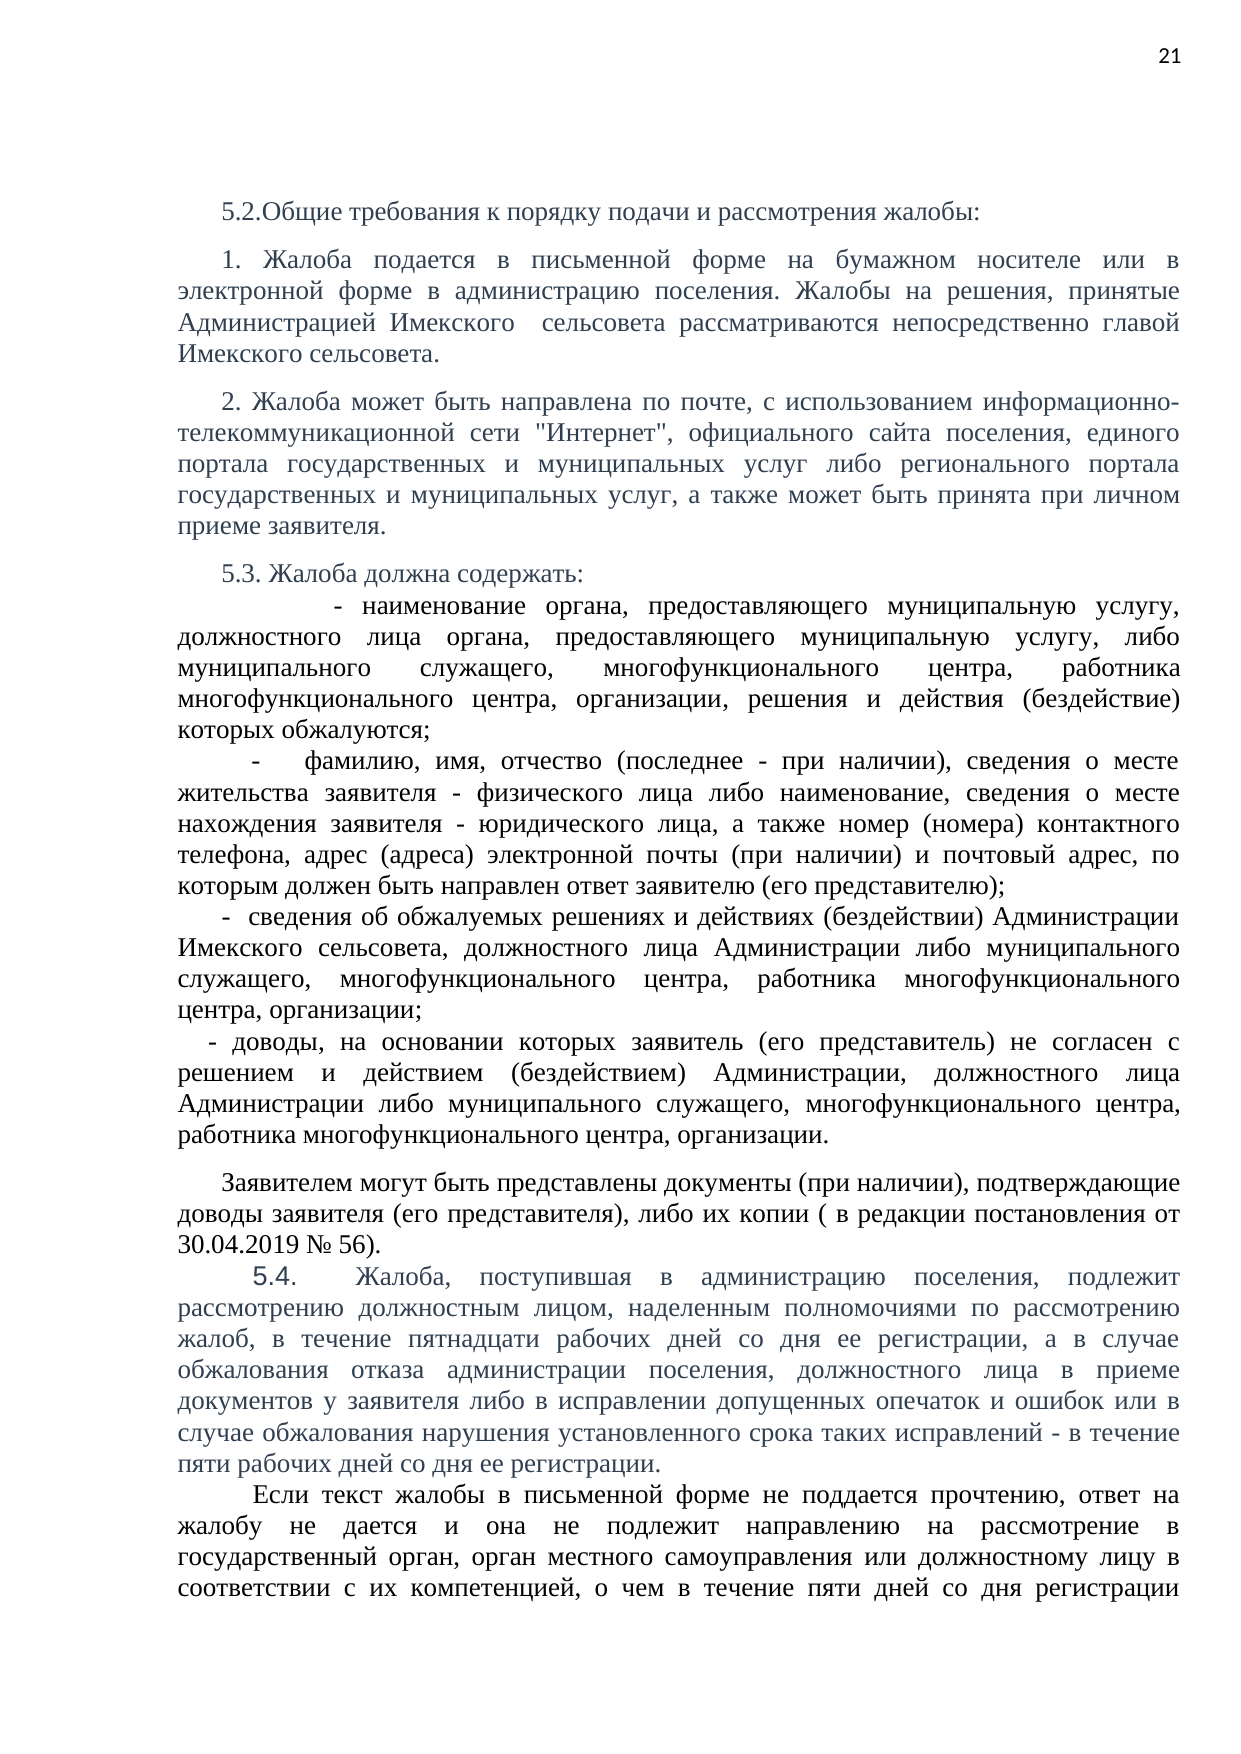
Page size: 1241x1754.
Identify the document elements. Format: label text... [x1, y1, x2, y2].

text 5.4. Жалоба, поступившая в администрацию поселения, подлежит рассмотрению должностным лицом, наделенным полномочиями по рассмотрению жалоб, в течение пятнадцати рабочих дней со дня ее регистрации, а в случае обжалования отказа администрации поселения, должностного лица в приеме документов у заявителя либо в исправлении допущенных опечаток и ошибок или в случае обжалования нарушения установленного срока таких исправлений - в течение пяти рабочих дней со дня ее регистрации. [177, 1260, 1181, 1478]
text 5.3. Жалоба должна содержать: [177, 558, 1181, 589]
text 1. Жалоба подается в письменной форме на бумажном носителе или в электронной форме в администрацию поселения. Жалобы на решения, принятые Администрацией Имекского сельсовета рассматриваются непосредственно главой Имекского сельсовета. [177, 243, 1181, 368]
text - сведения об обжалуемых решениях и действиях (бездействии) Администрации Имекского сельсовета, должностного лица Администрации либо муниципального служащего, многофункционального центра, работника многофункционального центра, организации; [177, 900, 1181, 1025]
text Заявителем могут быть представлены документы (при наличии), подтверждающие доводы заявителя (его представителя), либо их копии ( в редакции постановления от 30.04.2019 № 56). [177, 1166, 1181, 1260]
text 2. Жалоба может быть направлена по почте, с использованием информационно-телекоммуникационной сети "Интернет", официального сайта поселения, единого портала государственных и муниципальных услуг либо регионального портала государственных и муниципальных услуг, а также может быть принята при личном приеме заявителя. [177, 385, 1181, 541]
text - доводы, на основании которых заявитель (его представитель) не согласен с решением и действием (бездействием) Администрации, должностного лица Администрации либо муниципального служащего, многофункционального центра, работника многофункционального центра, организации. [177, 1025, 1181, 1149]
text - фамилию, имя, отчество (последнее - при наличии), сведения о месте жительства заявителя - физического лица либо наименование, сведения о месте нахождения заявителя - юридического лица, а также номер (номера) контактного телефона, адрес (адреса) электронной почты (при наличии) и почтовый адрес, по которым должен быть направлен ответ заявителю (его представителю); [177, 744, 1181, 900]
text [177, 1478, 1181, 1602]
text 5.2.Общие требования к порядку подачи и рассмотрения жалобы: [177, 195, 1181, 226]
text - наименование органа, предоставляющего муниципальную услугу, должностного лица органа, предоставляющего муниципальную услугу, либо муниципального служащего, многофункционального центра, работника многофункционального центра, организации, решения и действия (бездействие) которых обжалуются; [177, 589, 1181, 744]
